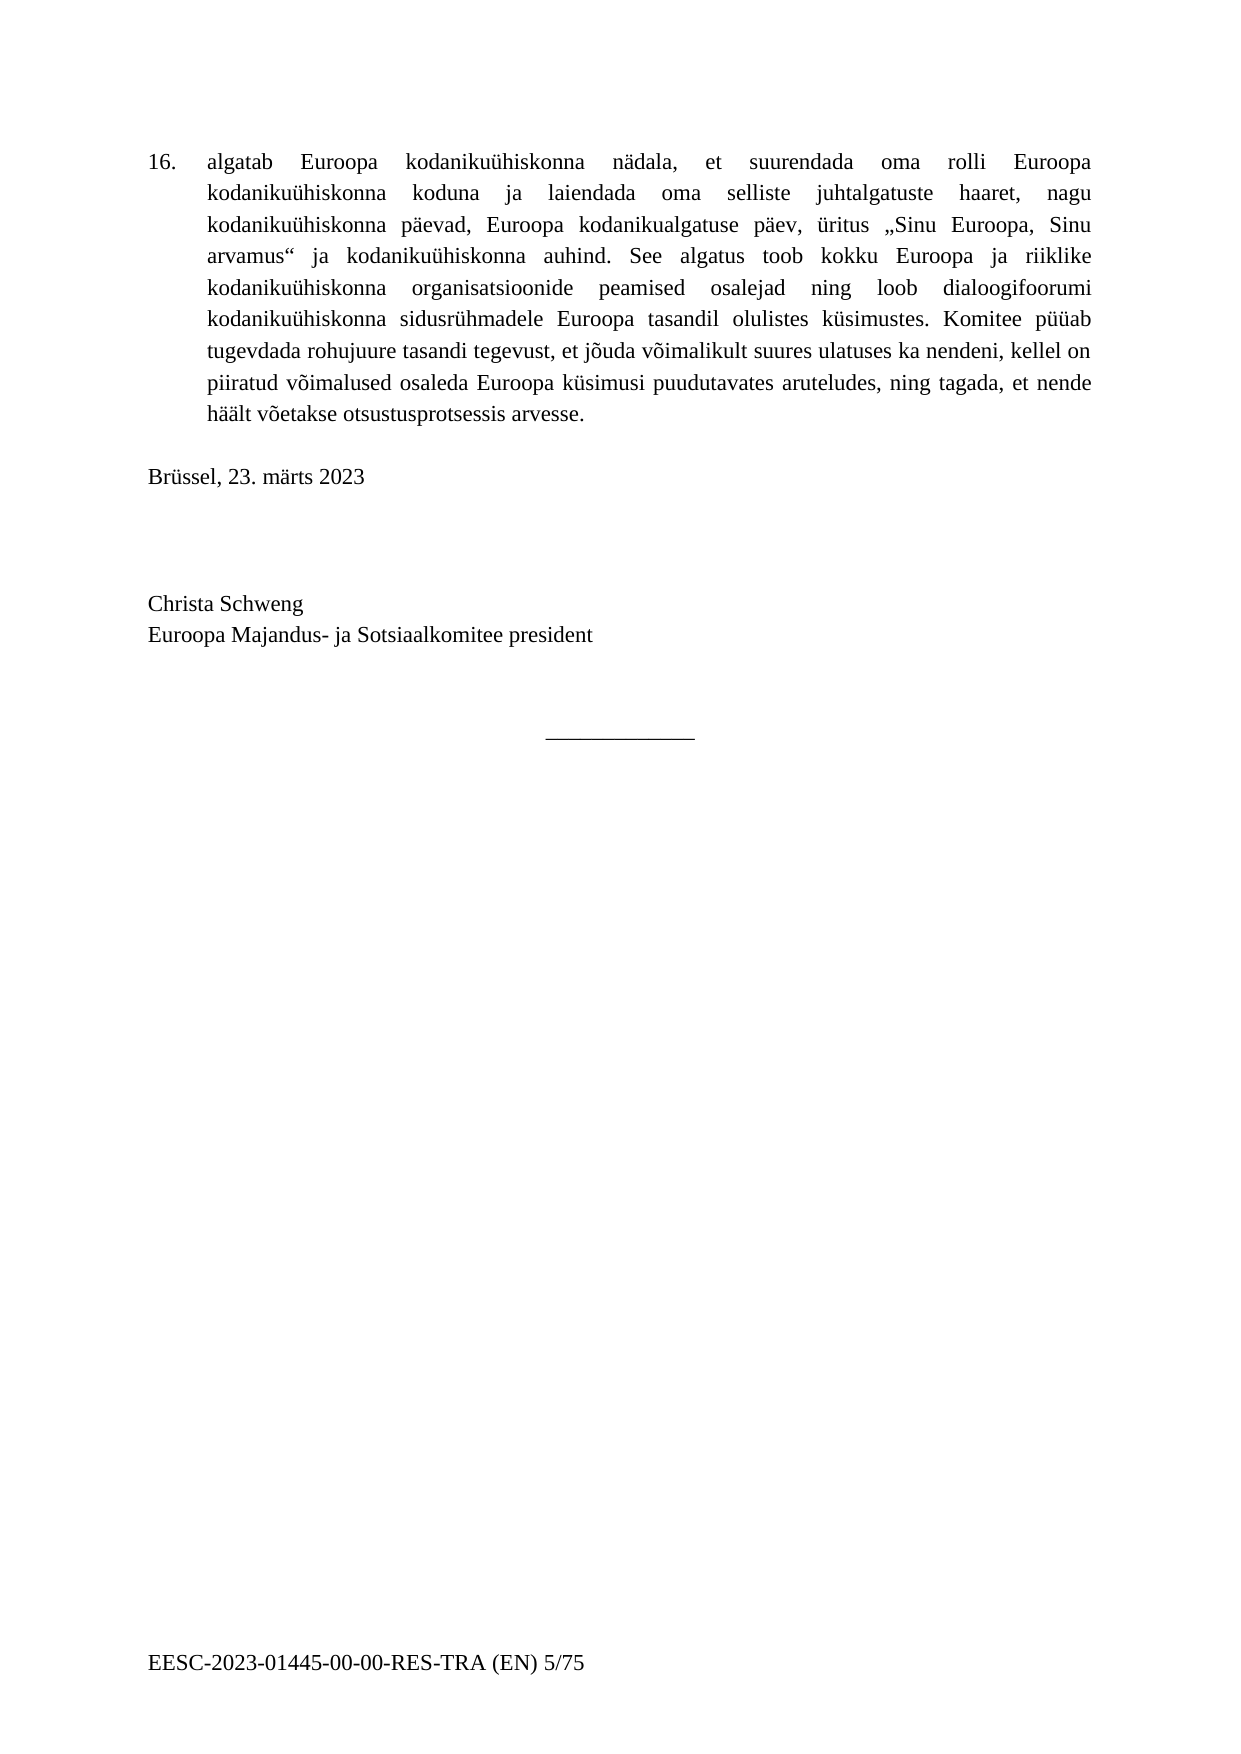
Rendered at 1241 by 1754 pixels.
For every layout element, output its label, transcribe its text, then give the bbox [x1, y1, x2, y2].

text _____________ [148, 716, 1092, 742]
list algatab Euroopa kodanikuühiskonna nädala, et suurendada oma rolli Euroopa kodanikuühiskonna koduna ja laiendada oma selliste juhtalgatuste haaret, nagu kodanikuühiskonna päevad, Euroopa kodanikualgatuse päev, üritus „Sinu Euroopa, Sinu arvamus“ ja kodanikuühiskonna auhind. See algatus toob kokku Euroopa ja riiklike kodanikuühiskonna organisatsioonide peamised osalejad ning loob dialoogifoorumi kodanikuühiskonna sidusrühmadele Euroopa tasandil olulistes küsimustes. Komitee püüab tugevdada rohujuure tasandi tegevust, et jõuda võimalikult suures ulatuses ka nendeni, kellel on piiratud võimalused osaleda Euroopa küsimusi puudutavates aruteludes, ning tagada, et nende häält võetakse otsustusprotsessis arvesse. [148, 148, 1092, 427]
text Christa Schweng [148, 589, 1092, 616]
text Euroopa Majandus- ja Sotsiaalkomitee president [148, 621, 1092, 647]
text Brüssel, 23. märts 2023 [148, 463, 1092, 490]
